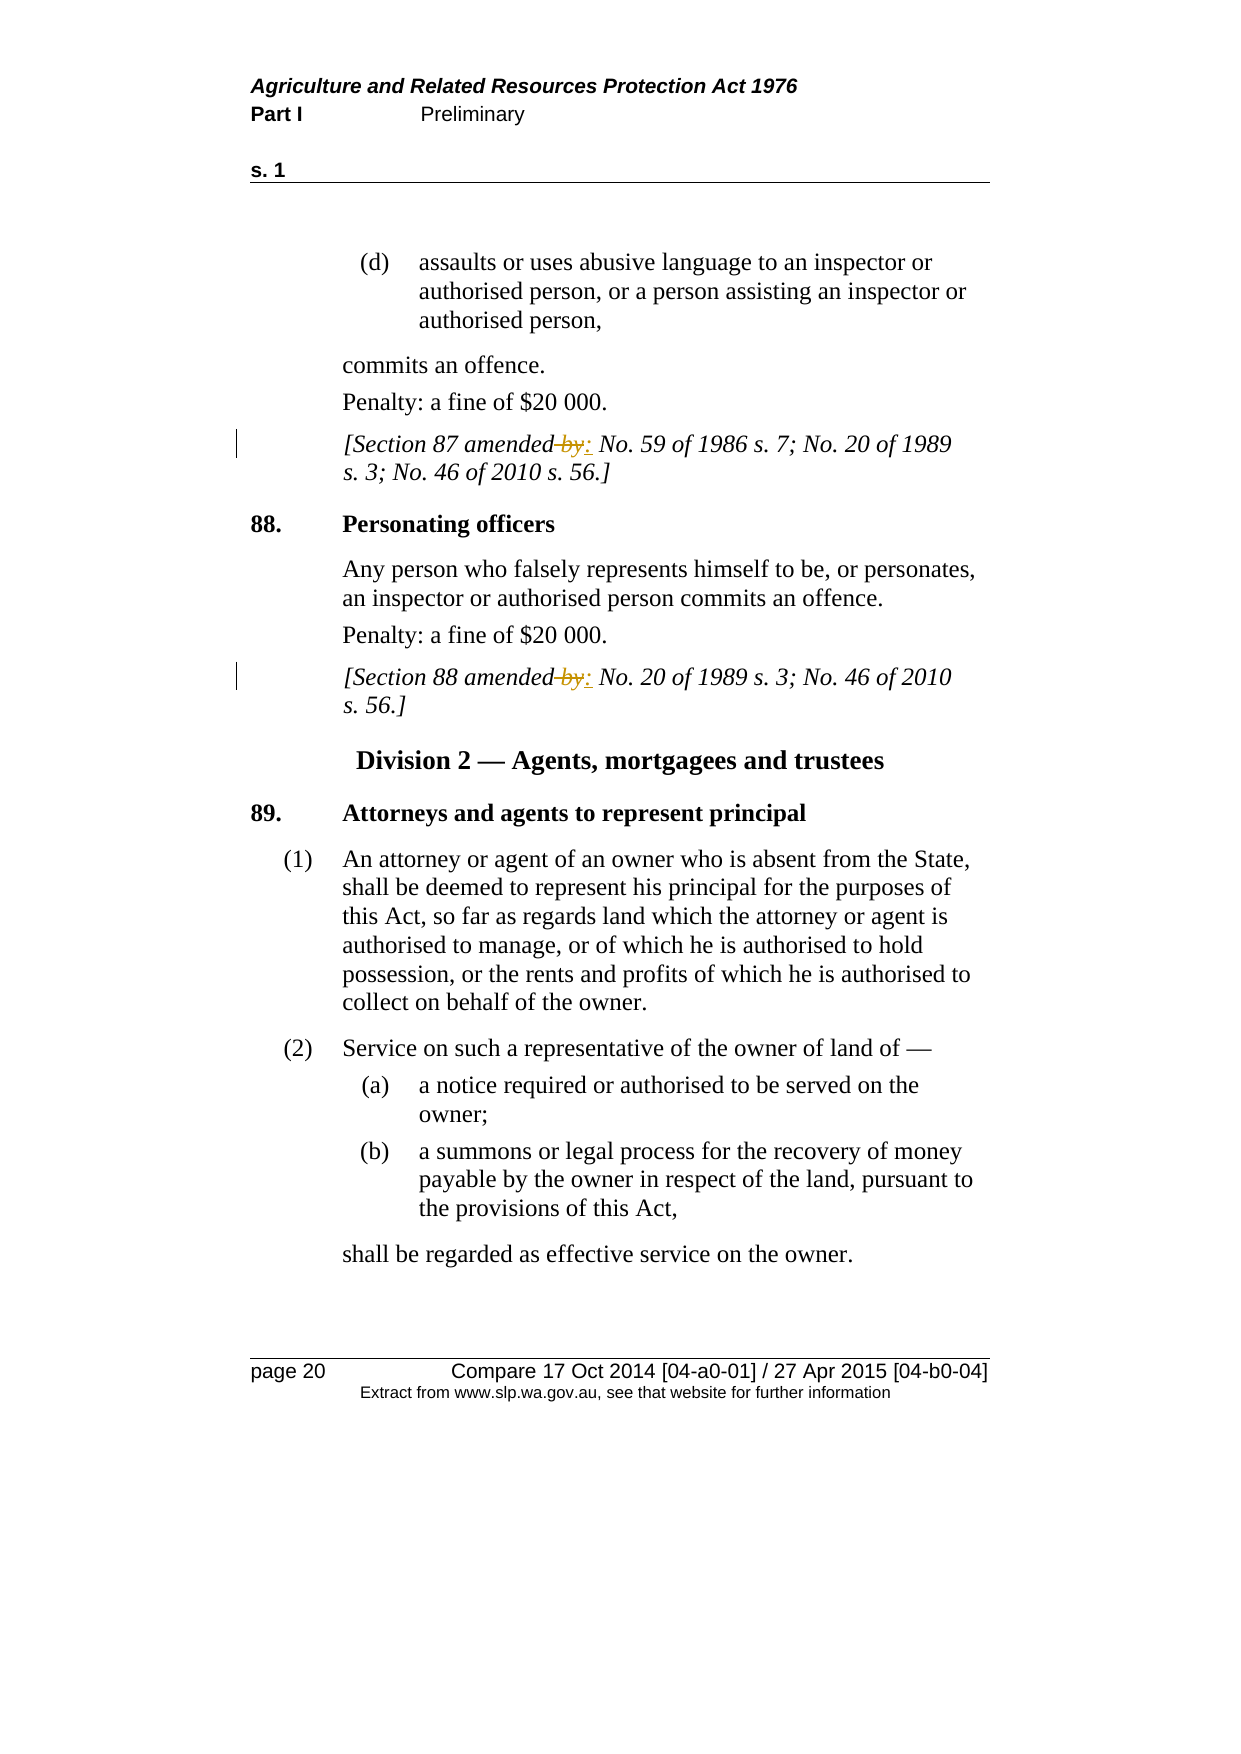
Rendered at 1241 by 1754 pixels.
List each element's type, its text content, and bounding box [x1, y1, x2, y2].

text Penalty: a fine of $20 000. [250, 620, 990, 649]
text (d) assaults or uses abusive language to an inspector or authorised person, or a person assisting an inspector or authorised person, [250, 247, 990, 334]
text (2) Service on such a representative of the owner of land of — [250, 1033, 990, 1062]
text [Section 88 amended No. 20 of 1989 s. 3; No. 46 of 2010 s. 56.] [250, 662, 990, 719]
subtitle 89. Attorneys and agents to represent principal [250, 798, 990, 827]
subtitle 88. Personating officers [250, 509, 990, 538]
text Penalty: a fine of $20 000. [250, 387, 990, 416]
text shall be regarded as effective service on the owner. [250, 1239, 990, 1267]
text commits an offence. [250, 350, 990, 379]
subtitle Division 2 — Agents, mortgagees and trustees [250, 744, 990, 775]
text (a) a notice required or authorised to be served on the owner; [250, 1070, 990, 1127]
text (1) An attorney or agent of an owner who is absent from the State, shall be deemed to represent his principal for the purposes of this Act, so far as regards land which the attorney or agent is authorised to manage, or of which he is authorised to hold possession, or the rents and profits of which he is authorised to collect on behalf of the owner. [250, 844, 990, 1016]
text Any person who falsely represents himself to be, or personates, an inspector or authorised person commits an offence. [250, 554, 990, 612]
text [Section 87 amended No. 59 of 1986 s. 7; No. 20 of 1989 s. 3; No. 46 of 2010 s. 56.] [250, 429, 990, 486]
text (b) a summons or legal process for the recovery of money payable by the owner in respect of the land, pursuant to the provisions of this Act, [250, 1136, 990, 1222]
